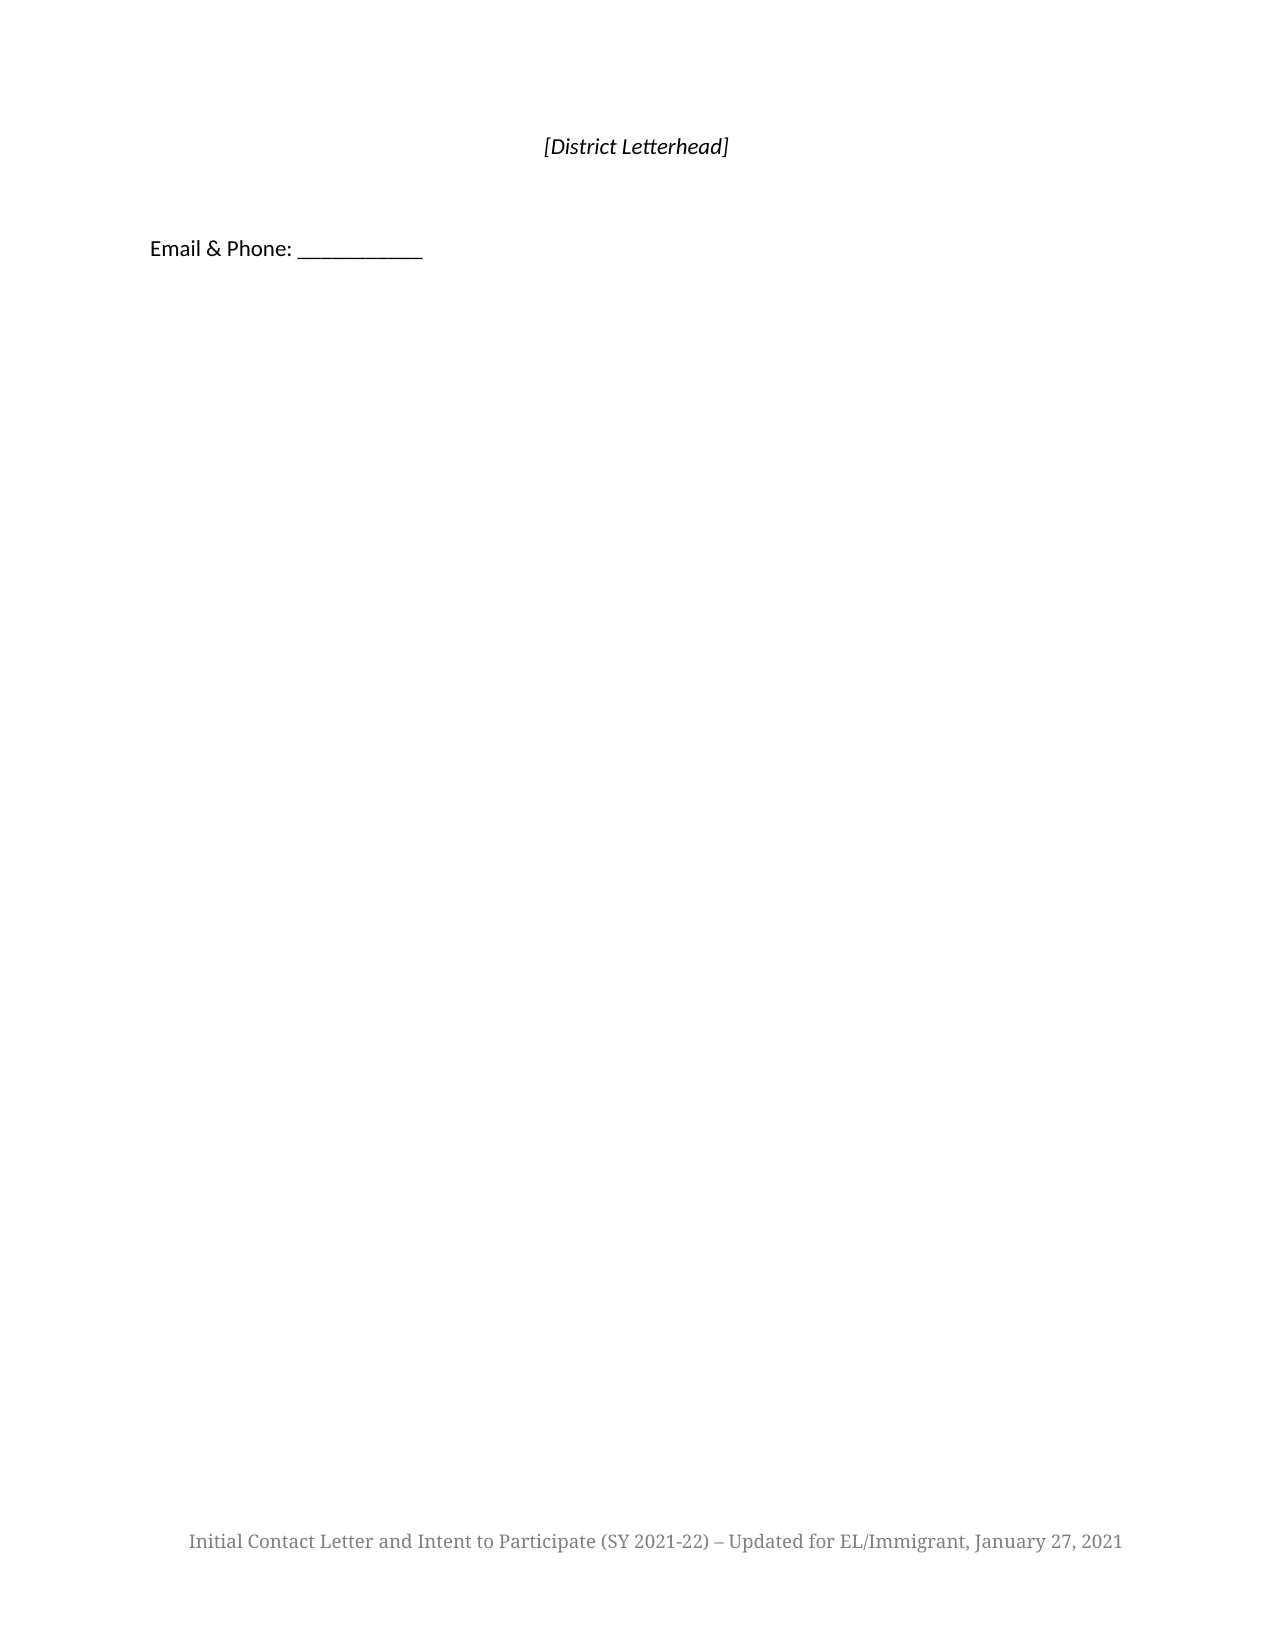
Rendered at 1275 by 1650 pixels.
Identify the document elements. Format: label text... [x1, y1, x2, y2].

text Email & Phone: ___________ [150, 234, 1125, 262]
